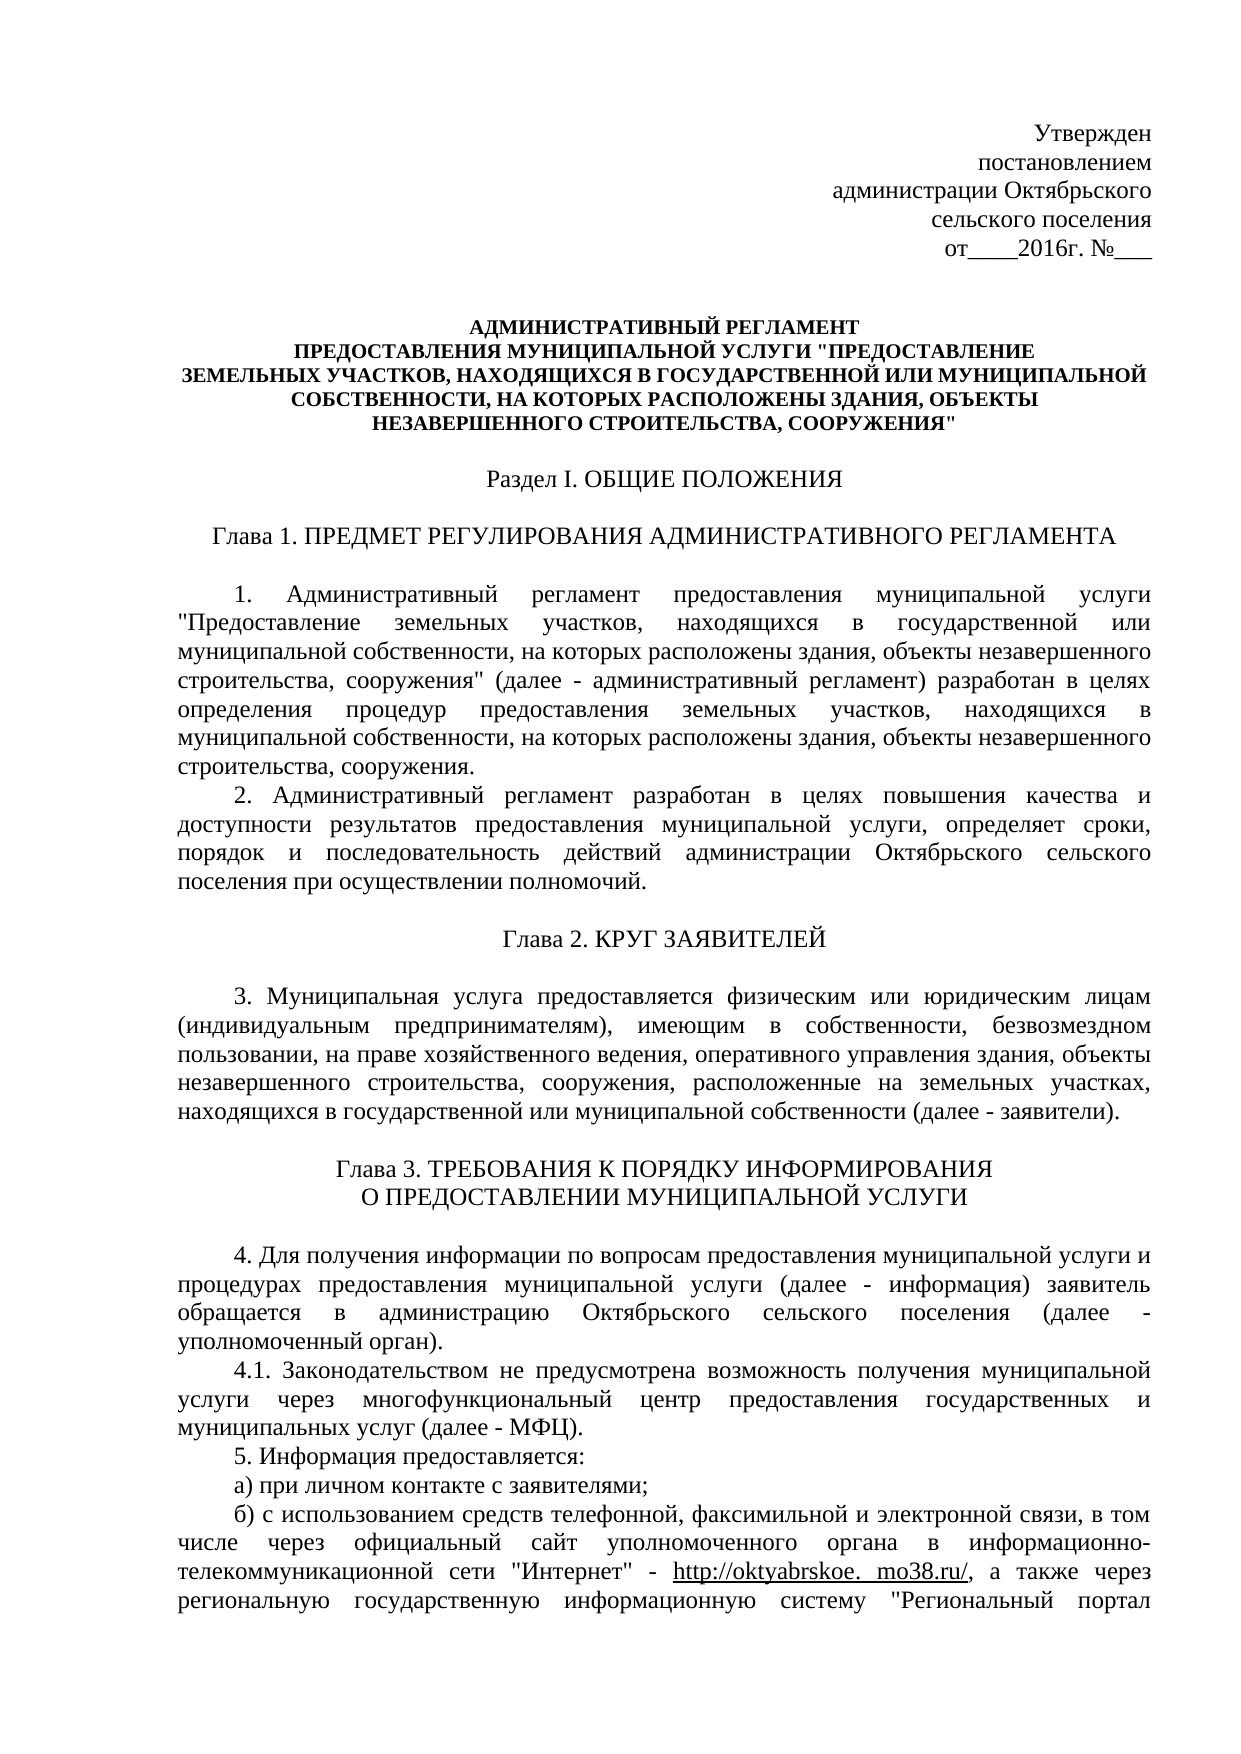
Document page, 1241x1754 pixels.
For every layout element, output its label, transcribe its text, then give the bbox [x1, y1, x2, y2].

text от____2016г. №___ [177, 233, 1152, 262]
title АДМИНИСТРАТИВНЫЙ РЕГЛАМЕНТ [177, 315, 1152, 339]
text 1. Административный регламент предоставления муниципальной услуги "Предоставление земельных участков, находящихся в государственной или муниципальной собственности, на которых расположены здания, объекты незавершенного строительства, сооружения" (далее - административный регламент) разработан в целях определения процедур предоставления земельных участков, находящихся в муниципальной собственности, на которых расположены здания, объекты незавершенного строительства, сооружения. [177, 579, 1152, 780]
text 5. Информация предоставляется: [177, 1441, 1152, 1470]
title ПРЕДОСТАВЛЕНИЯ МУНИЦИПАЛЬНОЙ УСЛУГИ "ПРЕДОСТАВЛЕНИЕ [177, 339, 1152, 363]
title СОБСТВЕННОСТИ, НА КОТОРЫХ РАСПОЛОЖЕНЫ ЗДАНИЯ, ОБЪЕКТЫ [177, 387, 1152, 411]
text 3. Муниципальная услуга предоставляется физическим или юридическим лицам (индивидуальным предпринимателям), имеющим в собственности, безвозмездном пользовании, на праве хозяйственного ведения, оперативного управления здания, объекты незавершенного строительства, сооружения, расположенные на земельных участках, находящихся в государственной или муниципальной собственности (далее - заявители). [177, 981, 1152, 1125]
text Глава 3. ТРЕБОВАНИЯ К ПОРЯДКУ ИНФОРМИРОВАНИЯ [177, 1154, 1152, 1182]
text администрации Октябрьского [177, 176, 1152, 204]
text Глава 1. ПРЕДМЕТ РЕГУЛИРОВАНИЯ АДМИНИСТРАТИВНОГО РЕГЛАМЕНТА [177, 521, 1152, 550]
text 4. Для получения информации по вопросам предоставления муниципальной услуги и процедурах предоставления муниципальной услуги (далее - информация) заявитель обращается в администрацию Октябрьского сельского поселения (далее - уполномоченный орган). [177, 1240, 1152, 1355]
text О ПРЕДОСТАВЛЕНИИ МУНИЦИПАЛЬНОЙ УСЛУГИ [177, 1182, 1152, 1211]
text постановлением [177, 147, 1152, 176]
text 2. Административный регламент разработан в целях повышения качества и доступности результатов предоставления муниципальной услуги, определяет сроки, порядок и последовательность действий администрации Октябрьского сельского поселения при осуществлении полномочий. [177, 780, 1152, 895]
text Утвержден [177, 118, 1152, 147]
title ЗЕМЕЛЬНЫХ УЧАСТКОВ, НАХОДЯЩИХСЯ В ГОСУДАРСТВЕННОЙ ИЛИ МУНИЦИПАЛЬНОЙ [177, 363, 1152, 387]
text а) при личном контакте с заявителями; [177, 1470, 1152, 1499]
text 4.1. Законодательством не предусмотрена возможность получения муниципальной услуги через многофункциональный центр предоставления государственных и муниципальных услуг (далее - МФЦ). [177, 1355, 1152, 1441]
text Раздел I. ОБЩИЕ ПОЛОЖЕНИЯ [177, 464, 1152, 492]
text Глава 2. КРУГ ЗАЯВИТЕЛЕЙ [177, 924, 1152, 952]
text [177, 1499, 1152, 1614]
title НЕЗАВЕРШЕННОГО СТРОИТЕЛЬСТВА, СООРУЖЕНИЯ" [177, 411, 1152, 435]
text сельского поселения [177, 204, 1152, 233]
